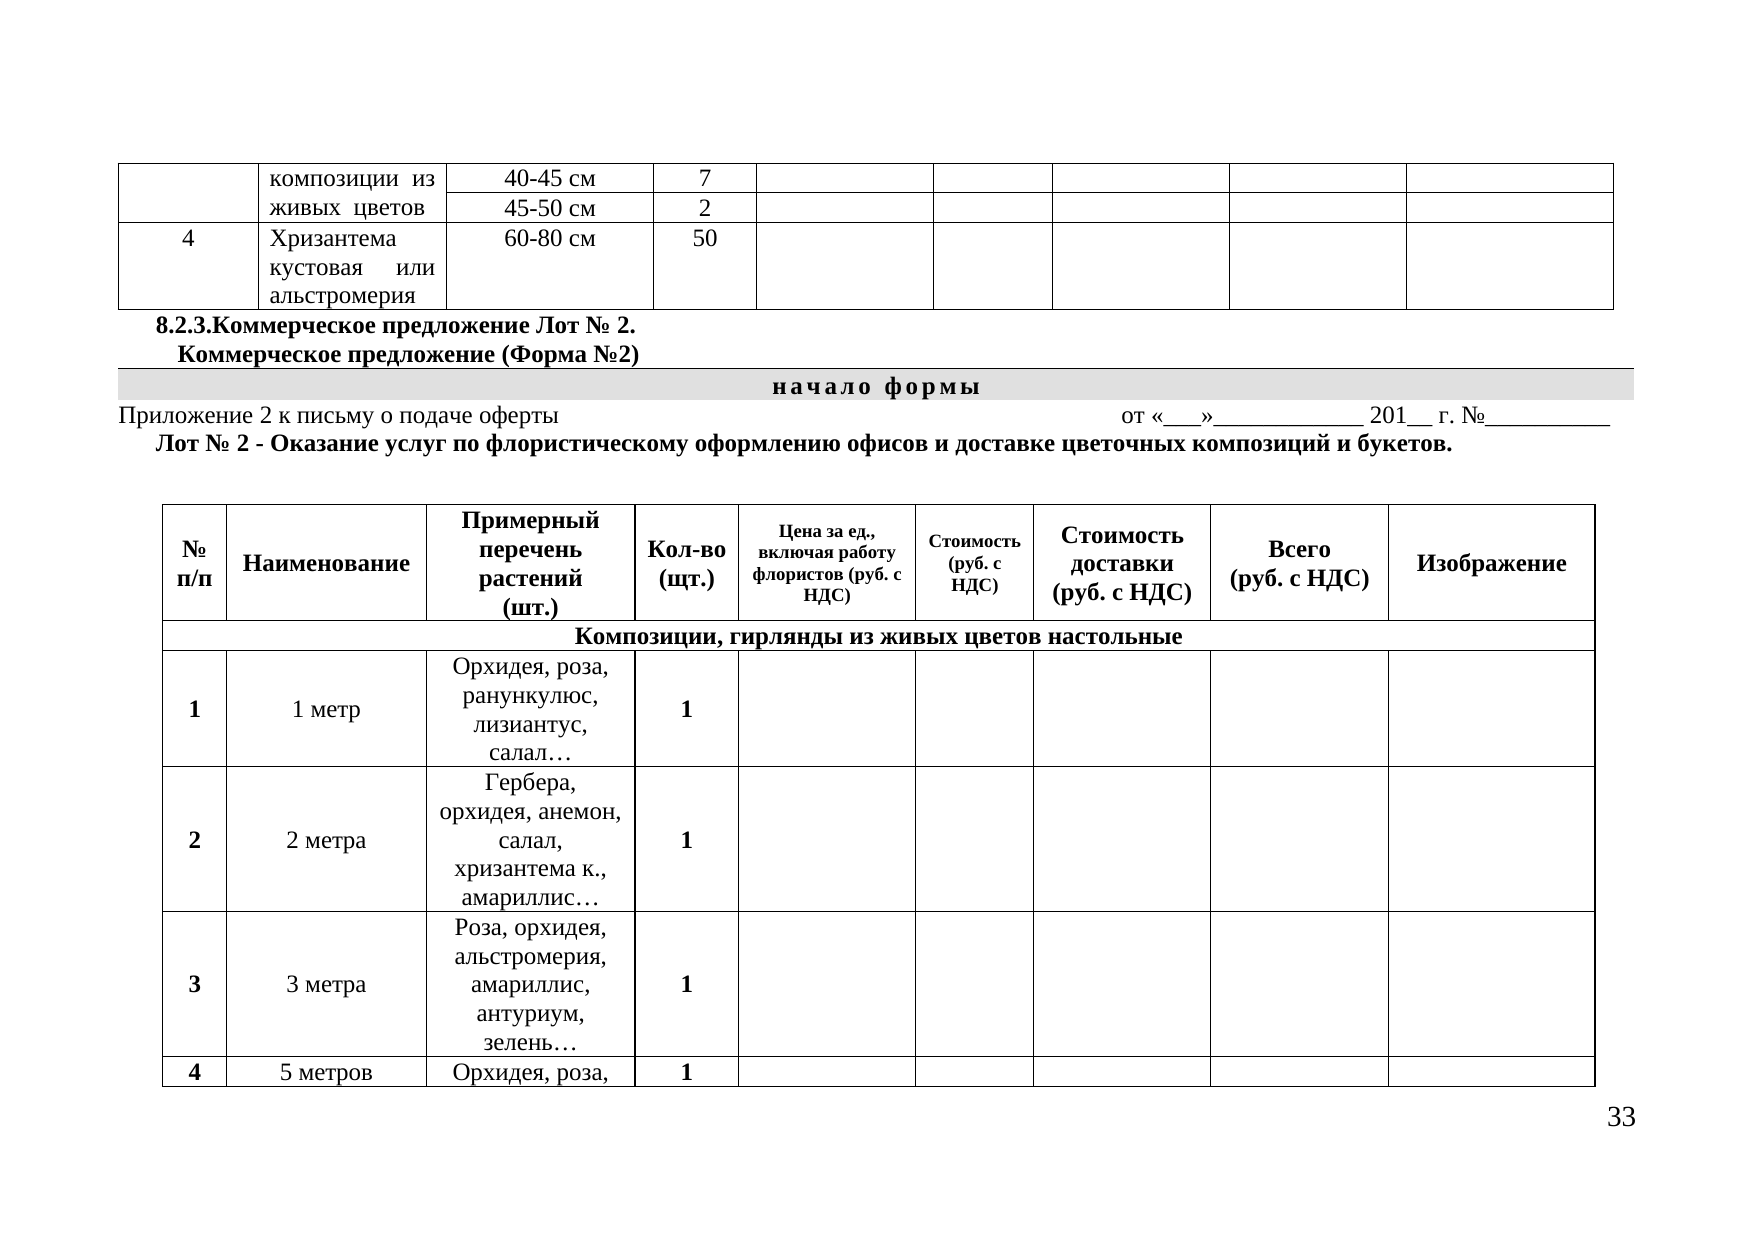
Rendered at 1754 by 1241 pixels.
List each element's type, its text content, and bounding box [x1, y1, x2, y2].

table_cell [1034, 767, 1210, 911]
table_cell [1389, 912, 1594, 1056]
table_cell [1211, 1057, 1388, 1086]
table_cell 45-50 см [447, 193, 653, 222]
table_cell [934, 193, 1052, 222]
table_cell [739, 912, 915, 1056]
table_cell 1 [636, 912, 738, 1056]
table_cell [1407, 164, 1613, 192]
table_cell Роза, орхидея, альстромерия, амариллис, антуриум, зелень… [427, 912, 634, 1056]
text начало формы [118, 369, 1634, 400]
table_cell Орхидея, роза, ранункулюс, лизиантус, салал… [427, 651, 634, 766]
table_cell [1053, 193, 1229, 222]
table_cell 1 [636, 651, 738, 766]
table_cell [739, 1057, 915, 1086]
table_header Всего (руб. с НДС) [1211, 505, 1388, 620]
table_cell [1034, 651, 1210, 766]
table_cell 1 [636, 1057, 738, 1086]
table_header Стоимость доставки (руб. с НДС) [1034, 505, 1210, 620]
table_cell 1 [163, 651, 226, 766]
table_cell 3 [119, 164, 258, 222]
table_cell 1 [636, 767, 738, 911]
table_cell 4 [163, 1057, 226, 1086]
table_cell [1389, 651, 1594, 766]
table_cell [1389, 767, 1594, 911]
list Коммерческое предложение (Форма №2) [118, 339, 1636, 368]
table_cell [757, 223, 933, 309]
table_cell 50 [654, 223, 756, 309]
table_header Стоимость (руб. с НДС) [916, 505, 1033, 620]
table_cell [1053, 164, 1229, 192]
table_cell [757, 193, 933, 222]
table_cell [1211, 912, 1388, 1056]
table_header Цена за ед., включая работу флористов (руб. с НДС) [739, 505, 915, 620]
table_header Кол-во (щт.) [636, 505, 738, 620]
table_cell [916, 1057, 1033, 1086]
table_cell [1407, 193, 1613, 222]
table_cell [934, 164, 1052, 192]
table_cell 40-45 см [447, 164, 653, 192]
table_cell 5 метров [227, 1057, 426, 1086]
table_header Наименование [227, 505, 426, 620]
table_cell [1389, 1057, 1594, 1086]
table_cell [1230, 164, 1406, 192]
table_header № п/п [163, 505, 226, 620]
table_cell [934, 223, 1052, 309]
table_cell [259, 164, 446, 222]
table_cell [1211, 651, 1388, 766]
table_header Изображение [1389, 505, 1594, 620]
table_cell 2 [163, 767, 226, 911]
table_cell 3 [163, 912, 226, 1056]
table_cell [916, 912, 1033, 1056]
table_cell [1034, 1057, 1210, 1086]
table_cell 1 метр [227, 651, 426, 766]
table_cell [739, 651, 915, 766]
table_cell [427, 1057, 634, 1086]
table_cell 3 метра [227, 912, 426, 1056]
table_cell 7 [654, 164, 756, 192]
table_cell [1211, 767, 1388, 911]
table_cell 2 [654, 193, 756, 222]
list Лот № 2 - Оказание услуг по флористическому оформлению офисов и доставке цветочных композиций и букетов. [156, 428, 1636, 457]
table_cell 60-80 см [447, 223, 653, 309]
table_cell Гербера, орхидея, анемон, салал, хризантема к., амариллис… [427, 767, 634, 911]
table_cell [1230, 193, 1406, 222]
table_cell 4 [119, 223, 258, 309]
table_cell Хризантема кустовая или альстромерия [259, 223, 446, 309]
table_cell [916, 651, 1033, 766]
table_cell [1230, 223, 1406, 309]
table_cell [1407, 223, 1613, 309]
table_cell 2 метра [227, 767, 426, 911]
text Приложение 2 к письму о подаче оферты от «___»____________ 201__ г. №__________ [118, 400, 1636, 428]
table_cell [1034, 912, 1210, 1056]
table_cell [1053, 223, 1229, 309]
text 8.2.3.Коммерческое предложение Лот № 2. [156, 310, 1636, 339]
table_cell [757, 164, 933, 192]
table_cell [739, 767, 915, 911]
table_header Примерный перечень растений (шт.) [427, 505, 634, 620]
table_cell Композиции, гирлянды из живых цветов настольные [163, 621, 1594, 650]
table_cell [916, 767, 1033, 911]
